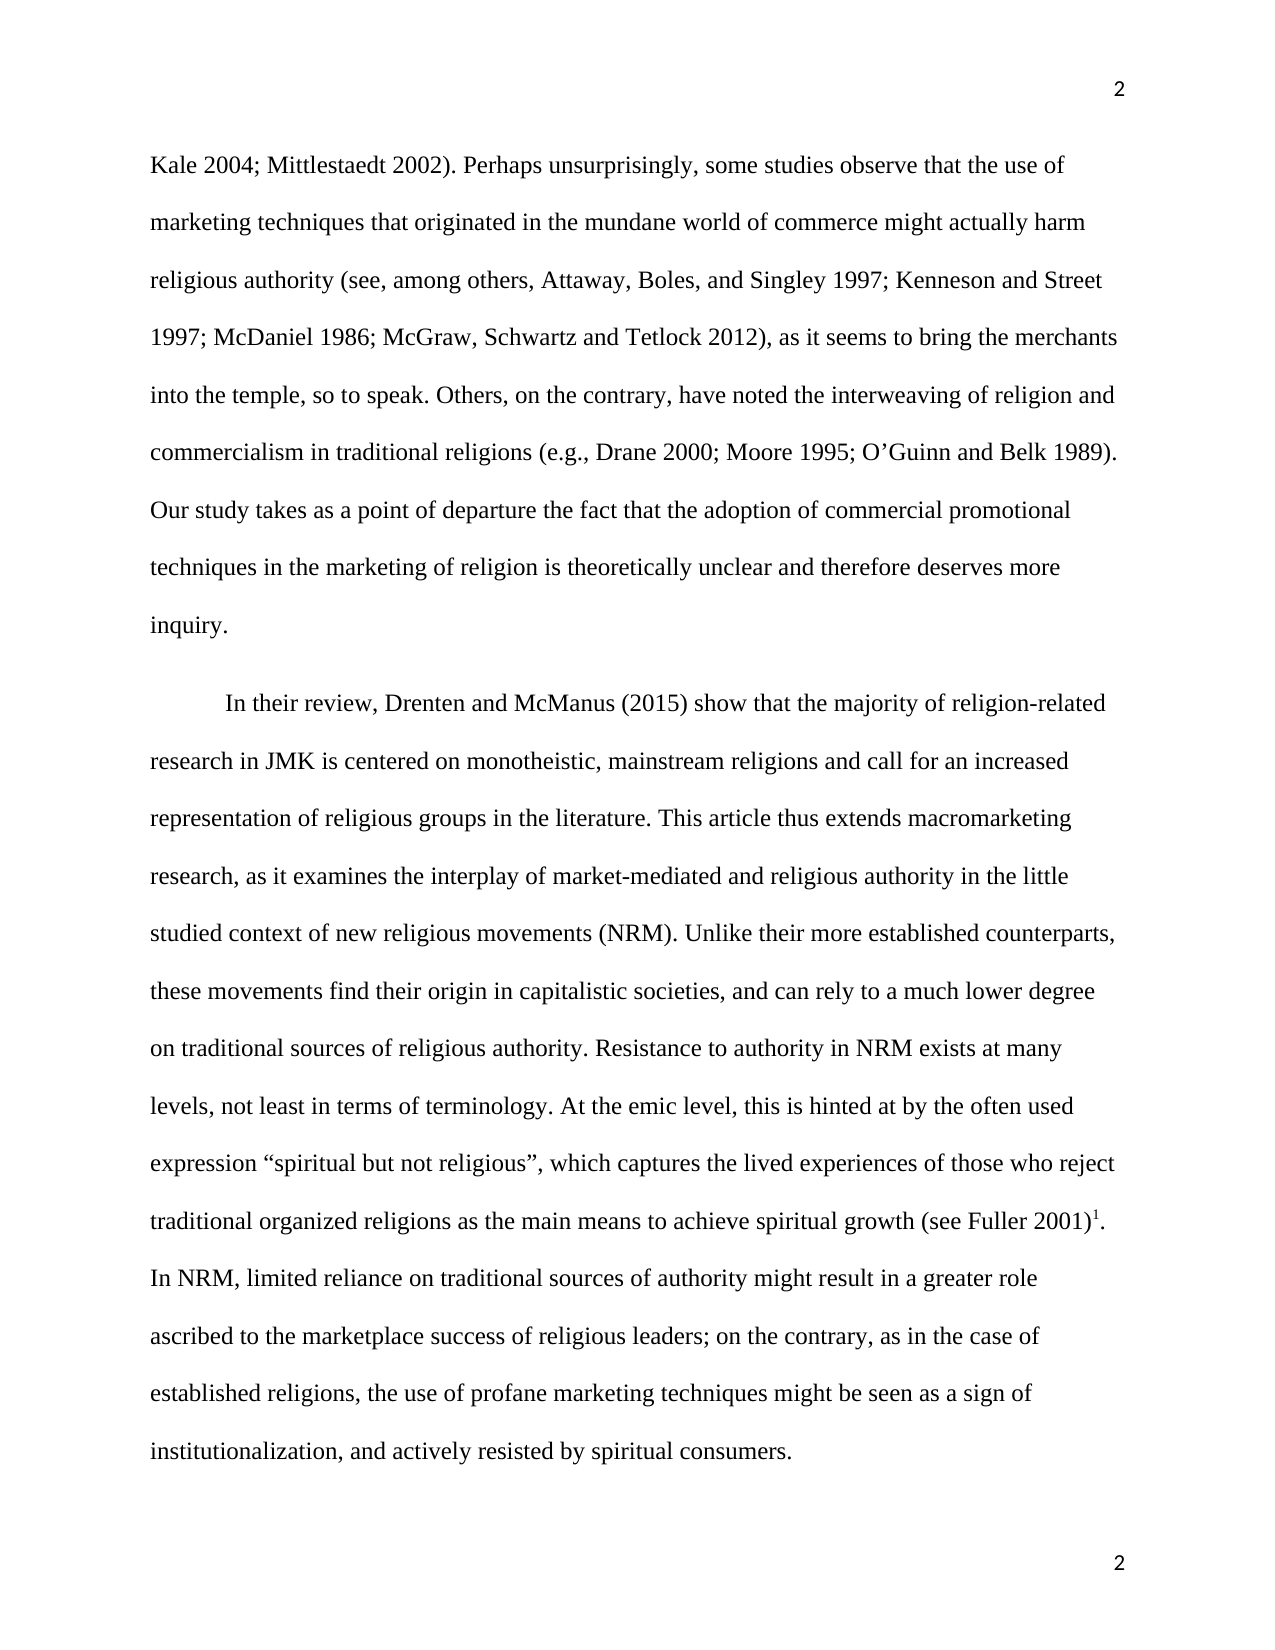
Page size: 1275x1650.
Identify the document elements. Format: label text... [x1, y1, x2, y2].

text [150, 150, 1125, 639]
text In their review, Drenten and McManus (2015) show that the majority of religion-related research in JMK is centered on monotheistic, mainstream religions and call for an increased representation of religious groups in the literature. This article thus extends macromarketing research, as it examines the interplay of market-mediated and religious authority in the little studied context of new religious movements (NRM). Unlike their more established counterparts, these movements find their origin in capitalistic societies, and can rely to a much lower degree on traditional sources of religious authority. Resistance to authority in NRM exists at many levels, not least in terms of terminology. At the emic level, this is hinted at by the often used expression “spiritual but not religious”, which captures the lived experiences of those who reject traditional organized religions as the main means to achieve spiritual growth (see Fuller 2001)1. In NRM, limited reliance on traditional sources of authority might result in a greater role ascribed to the marketplace success of religious leaders; on the contrary, as in the case of established religions, the use of profane marketing techniques might be seen as a sign of institutionalization, and actively resisted by spiritual consumers. [150, 688, 1125, 1464]
